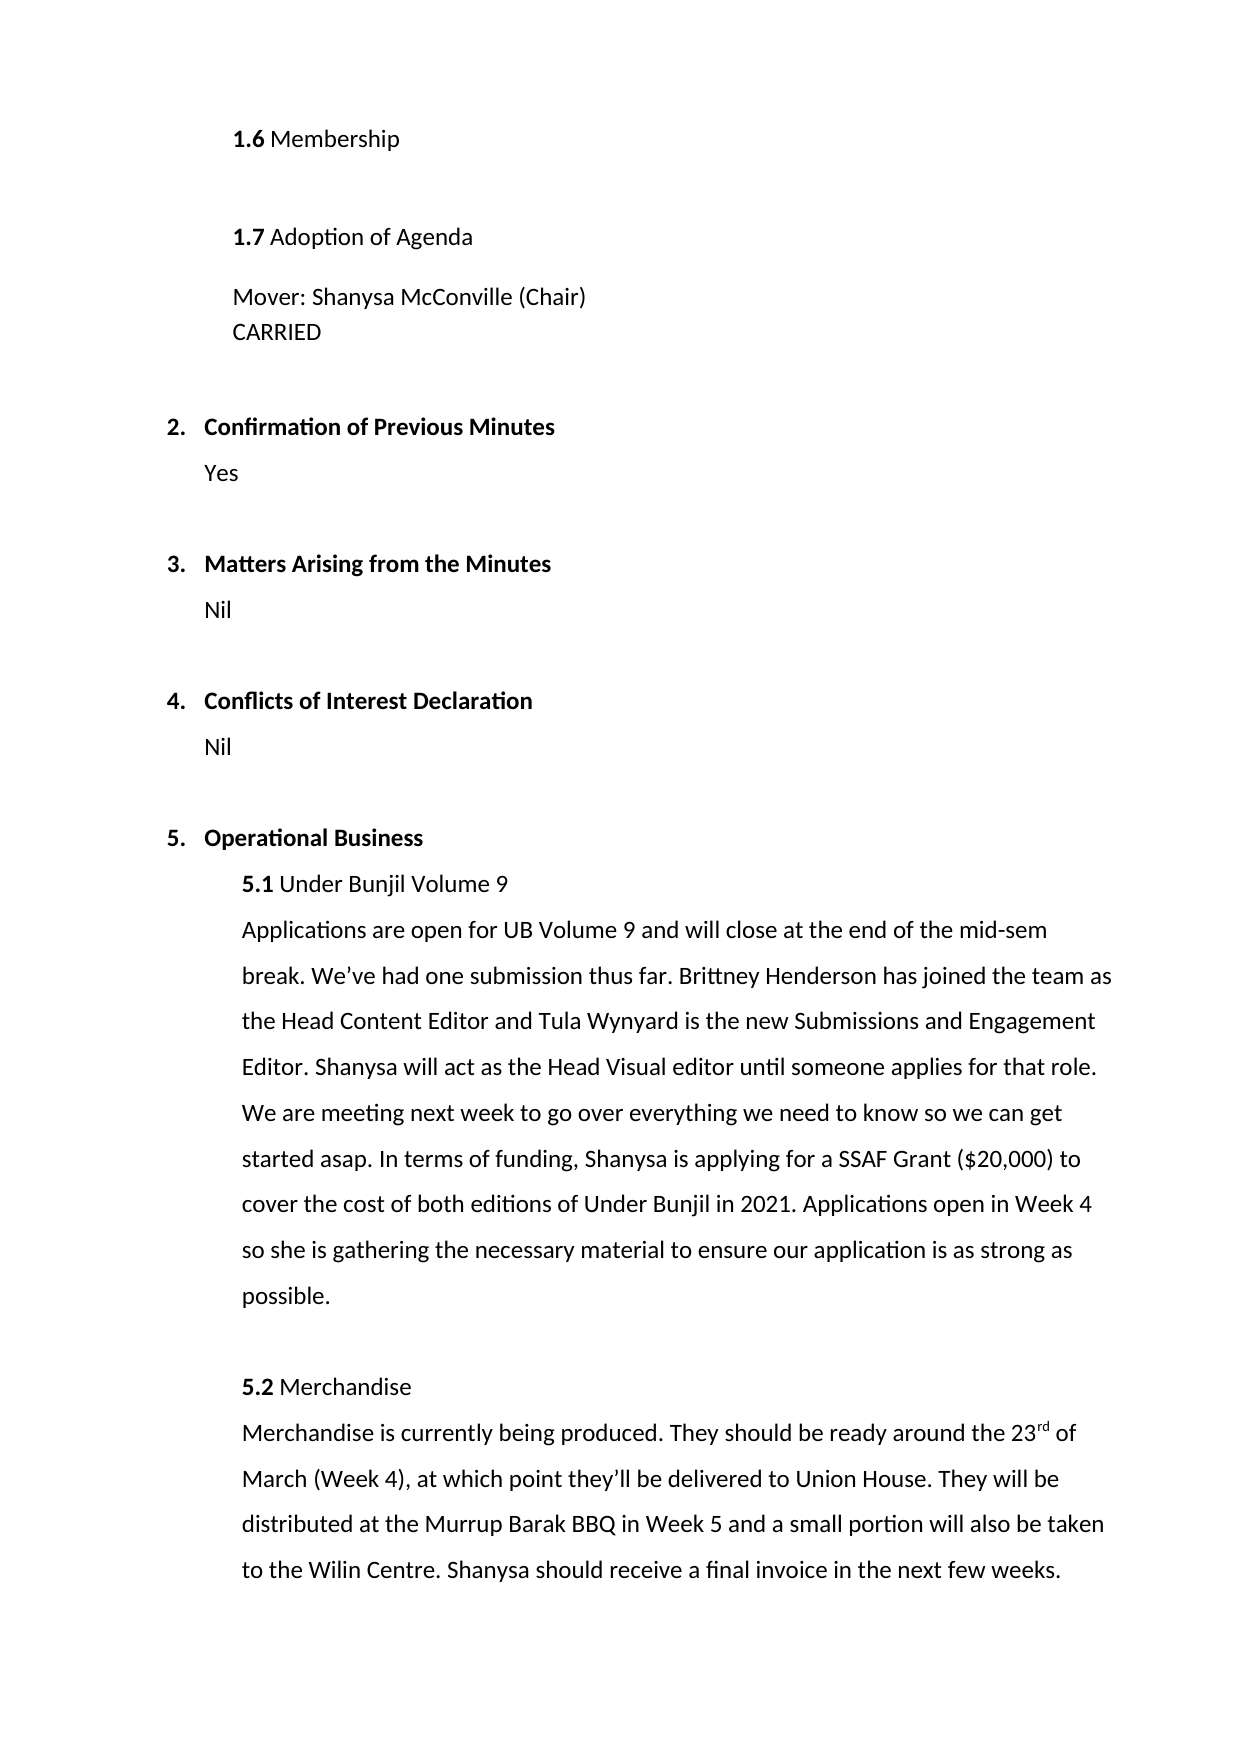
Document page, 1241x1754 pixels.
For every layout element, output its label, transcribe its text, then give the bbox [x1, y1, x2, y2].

list Yes [204, 457, 1115, 487]
list Merchandise [242, 1371, 1115, 1402]
text Mover: Shanysa McConville (Chair) CARRIED [232, 281, 1115, 347]
list Confirmation of Previous Minutes [167, 411, 1115, 442]
list Adoption of Agenda [232, 221, 1115, 252]
text Merchandise is currently being produced. They should be ready around the 23rd of March (Week 4), at which point they’ll be delivered to Union House. They will be distributed at the Murrup Barak BBQ in Week 5 and a small portion will also be taken to the Wilin Centre. Shanysa should receive a final invoice in the next few weeks. [242, 1417, 1115, 1585]
list Matters Arising from the Minutes [167, 548, 1115, 579]
list Under Bunjil Volume 9 [242, 868, 1115, 899]
list Nil [204, 594, 1115, 624]
list Membership [232, 123, 1115, 153]
list Operational Business [167, 823, 1115, 853]
list Nil [204, 731, 1115, 762]
text Applications are open for UB Volume 9 and will close at the end of the mid-sem break. We’ve had one submission thus far. Brittney Henderson has joined the team as the Head Content Editor and Tula Wynyard is the new Submissions and Engagement Editor. Shanysa will act as the Head Visual editor until someone applies for that role. We are meeting next week to go over everything we need to know so we can get started asap. In terms of funding, Shanysa is applying for a SSAF Grant ($20,000) to cover the cost of both editions of Under Bunjil in 2021. Applications open in Week 4 so she is gathering the necessary material to ensure our application is as strong as possible. [242, 914, 1115, 1310]
list Conflicts of Interest Declaration [167, 685, 1115, 716]
